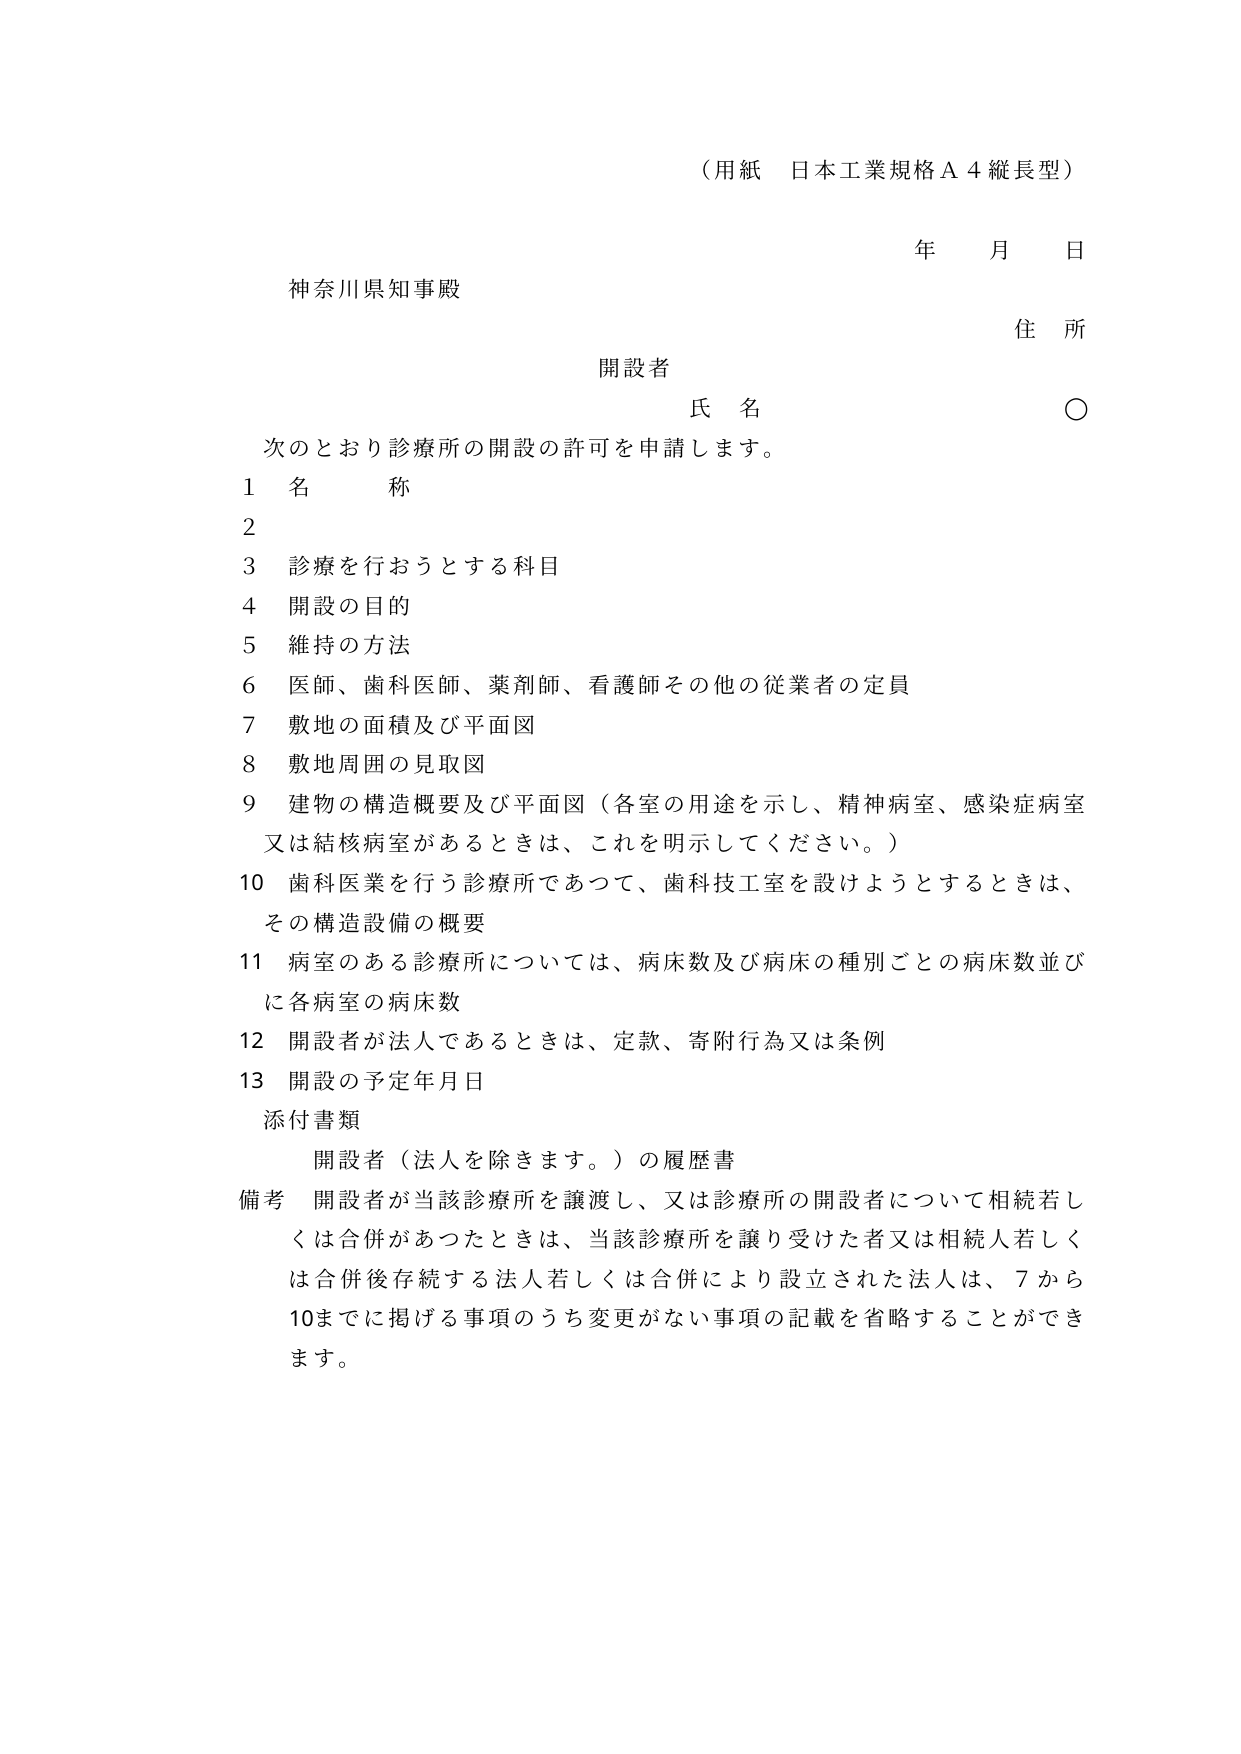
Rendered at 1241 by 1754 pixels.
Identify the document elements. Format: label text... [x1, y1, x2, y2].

text １ 名 称 [236, 466, 1089, 506]
text ５ 維持の方法 [236, 625, 1089, 664]
text 11 病室のある診療所については、病床数及び病床の種別ごとの病床数並びに各病室の病床数 [236, 941, 1089, 1021]
text ２ 開設場所 [236, 506, 1089, 546]
text 13 開設の予定年月日 [236, 1060, 1089, 1100]
text 開設者 [214, 348, 673, 387]
text 備考 開設者が当該診療所を譲渡し、又は診療所の開設者について相続若しくは合併があつたときは、当該診療所を譲り受けた者又は相続人若しくは合併後存続する法人若しくは合併により設立された法人は、７から10までに掲げる事項のうち変更がない事項の記載を省略することができます。 [236, 1179, 1089, 1377]
text 次のとおり診療所の開設の許可を申請します。 [257, 427, 1089, 466]
text 開設者（法人を除きます。）の履歴書 [301, 1139, 1089, 1179]
text 神奈川県知事殿 [279, 268, 1089, 308]
text 12 開設者が法人であるときは、定款、寄附行為又は条例 [236, 1021, 1089, 1060]
text 氏 名 [214, 387, 1089, 427]
text 10 歯科医業を行う診療所であつて、歯科技工室を設けようとするときは、その構造設備の概要 [236, 862, 1089, 941]
text ６ 医師、歯科医師、薬剤師、看護師その他の従業者の定員 [236, 664, 1089, 704]
text ９ 建物の構造概要及び平面図（各室の用途を示し、精神病室、感染症病室又は結核病室があるときは、これを明示してください。） [236, 783, 1089, 862]
text 添付書類 [257, 1100, 1089, 1139]
text ４ 開設の目的 [236, 585, 1089, 625]
text （用紙 日本工業規格Ａ４縦長型） [214, 150, 1089, 189]
text 年 月 日 [389, 229, 1089, 268]
text ７ 敷地の面積及び平面図 [236, 704, 1089, 743]
text ８ 敷地周囲の見取図 [236, 743, 1089, 783]
text 住 所 [214, 308, 1089, 348]
text ３ 診療を行おうとする科目 [236, 546, 1089, 585]
